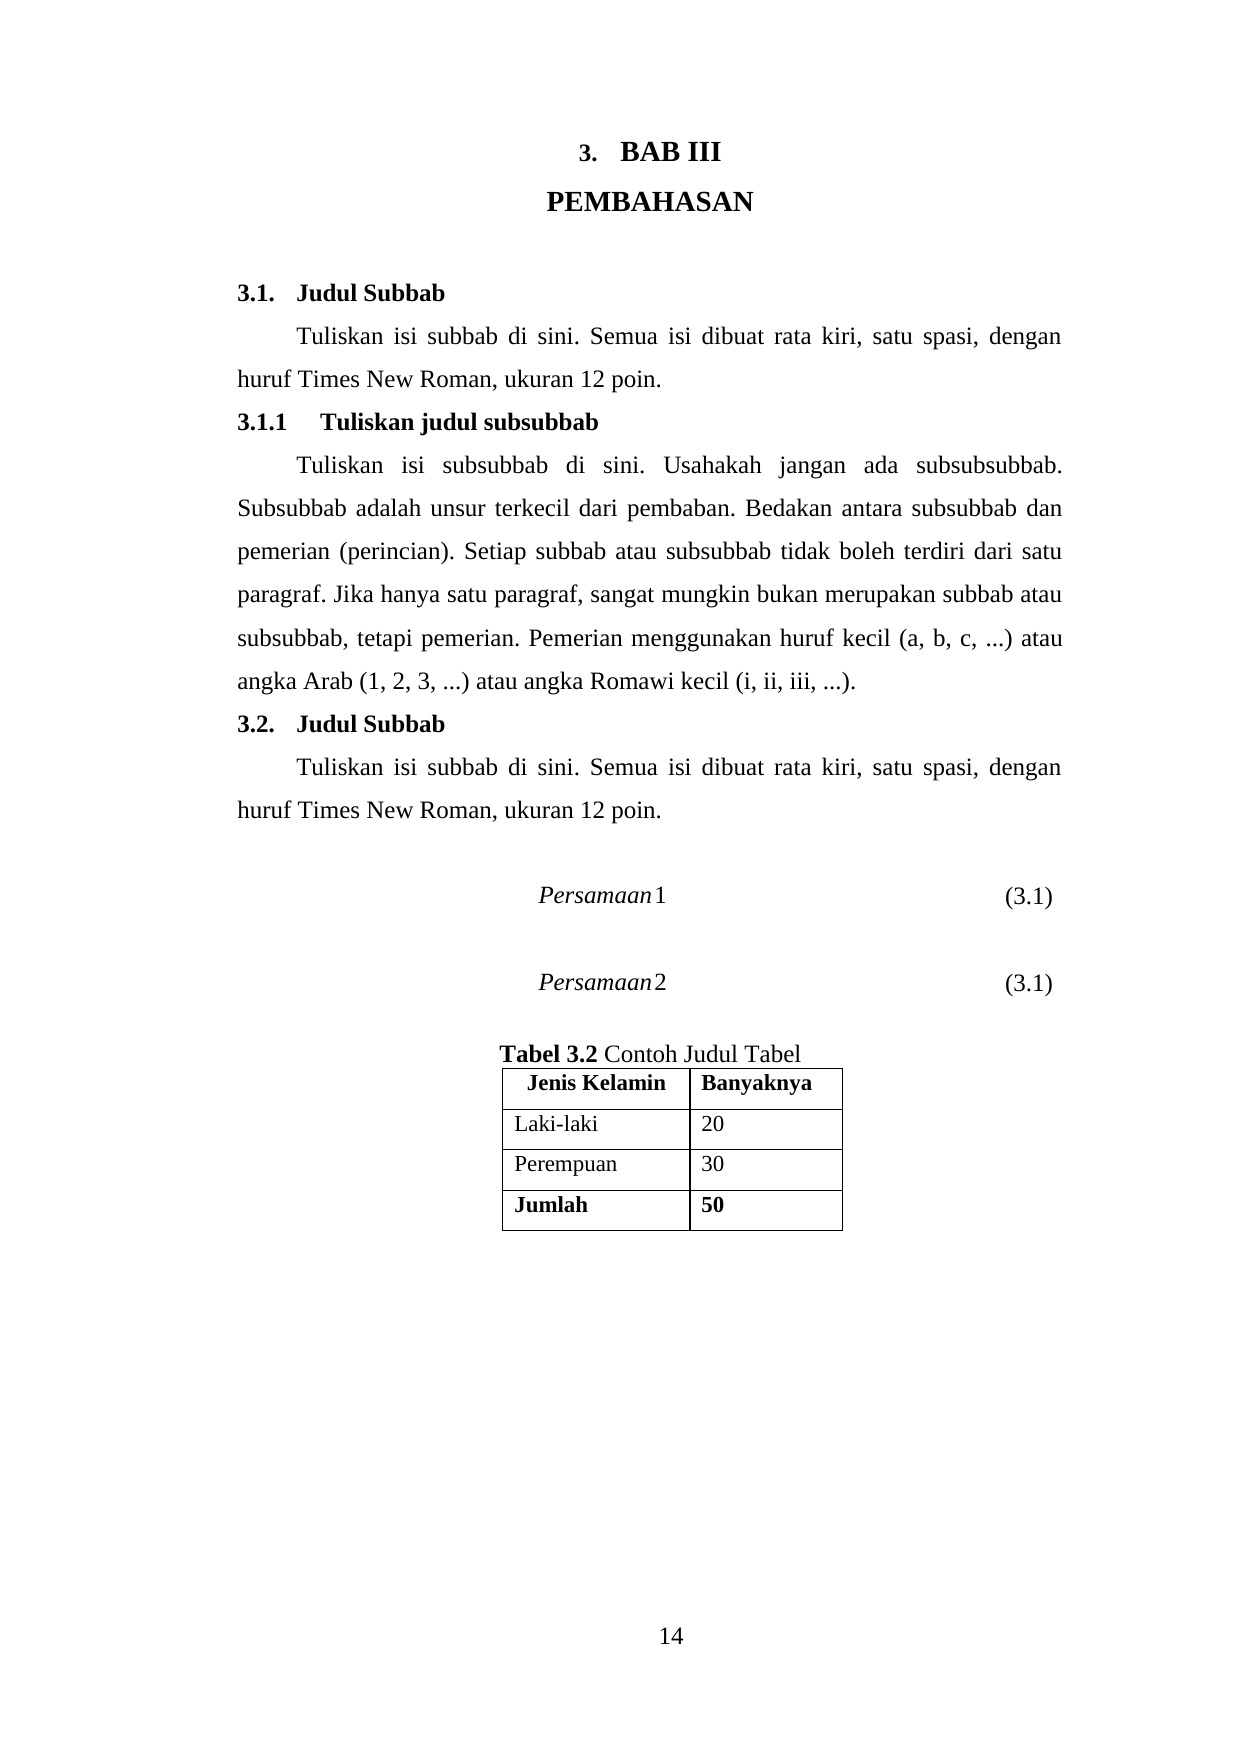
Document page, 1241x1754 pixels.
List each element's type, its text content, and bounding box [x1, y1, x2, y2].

subtitle Judul Subbab [237, 278, 1063, 306]
text Tuliskan isi subsubbab di sini. Usahakah jangan ada subsubsubbab. Subsubbab adalah unsur terkecil dari pembaban. Bedakan antara subsubbab dan pemerian (perincian). Setiap subbab atau subsubbab tidak boleh terdiri dari satu paragraf. Jika hanya satu paragraf, sangat mungkin bukan merupakan subbab atau subsubbab, tetapi pemerian. Pemerian menggunakan huruf kecil (a, b, c, ...) atau angka Arab (1, 2, 3, ...) atau angka Romawi kecil (i, ii, iii, ...). [237, 450, 1063, 694]
table_cell 20 [691, 1110, 842, 1149]
table_header Banyaknya [691, 1069, 842, 1109]
subtitle BAB III PEMBAHASAN [237, 134, 1063, 218]
subtitle Tuliskan judul subsubbab [237, 407, 1063, 436]
subtitle Judul Subbab [237, 709, 1063, 738]
table_cell 50 [691, 1191, 842, 1230]
table_cell Jumlah [503, 1191, 689, 1230]
text Tuliskan isi subbab di sini. Semua isi dibuat rata kiri, satu spasi, dengan huruf Times New Roman, ukuran 12 poin. [237, 321, 1063, 393]
table_cell Laki-laki [503, 1110, 689, 1149]
table_cell Perempuan [503, 1150, 689, 1190]
table_cell 30 [691, 1150, 842, 1190]
table_header Jenis Kelamin [503, 1069, 689, 1109]
text Tuliskan isi subbab di sini. Semua isi dibuat rata kiri, satu spasi, dengan huruf Times New Roman, ukuran 12 poin. [237, 752, 1063, 824]
